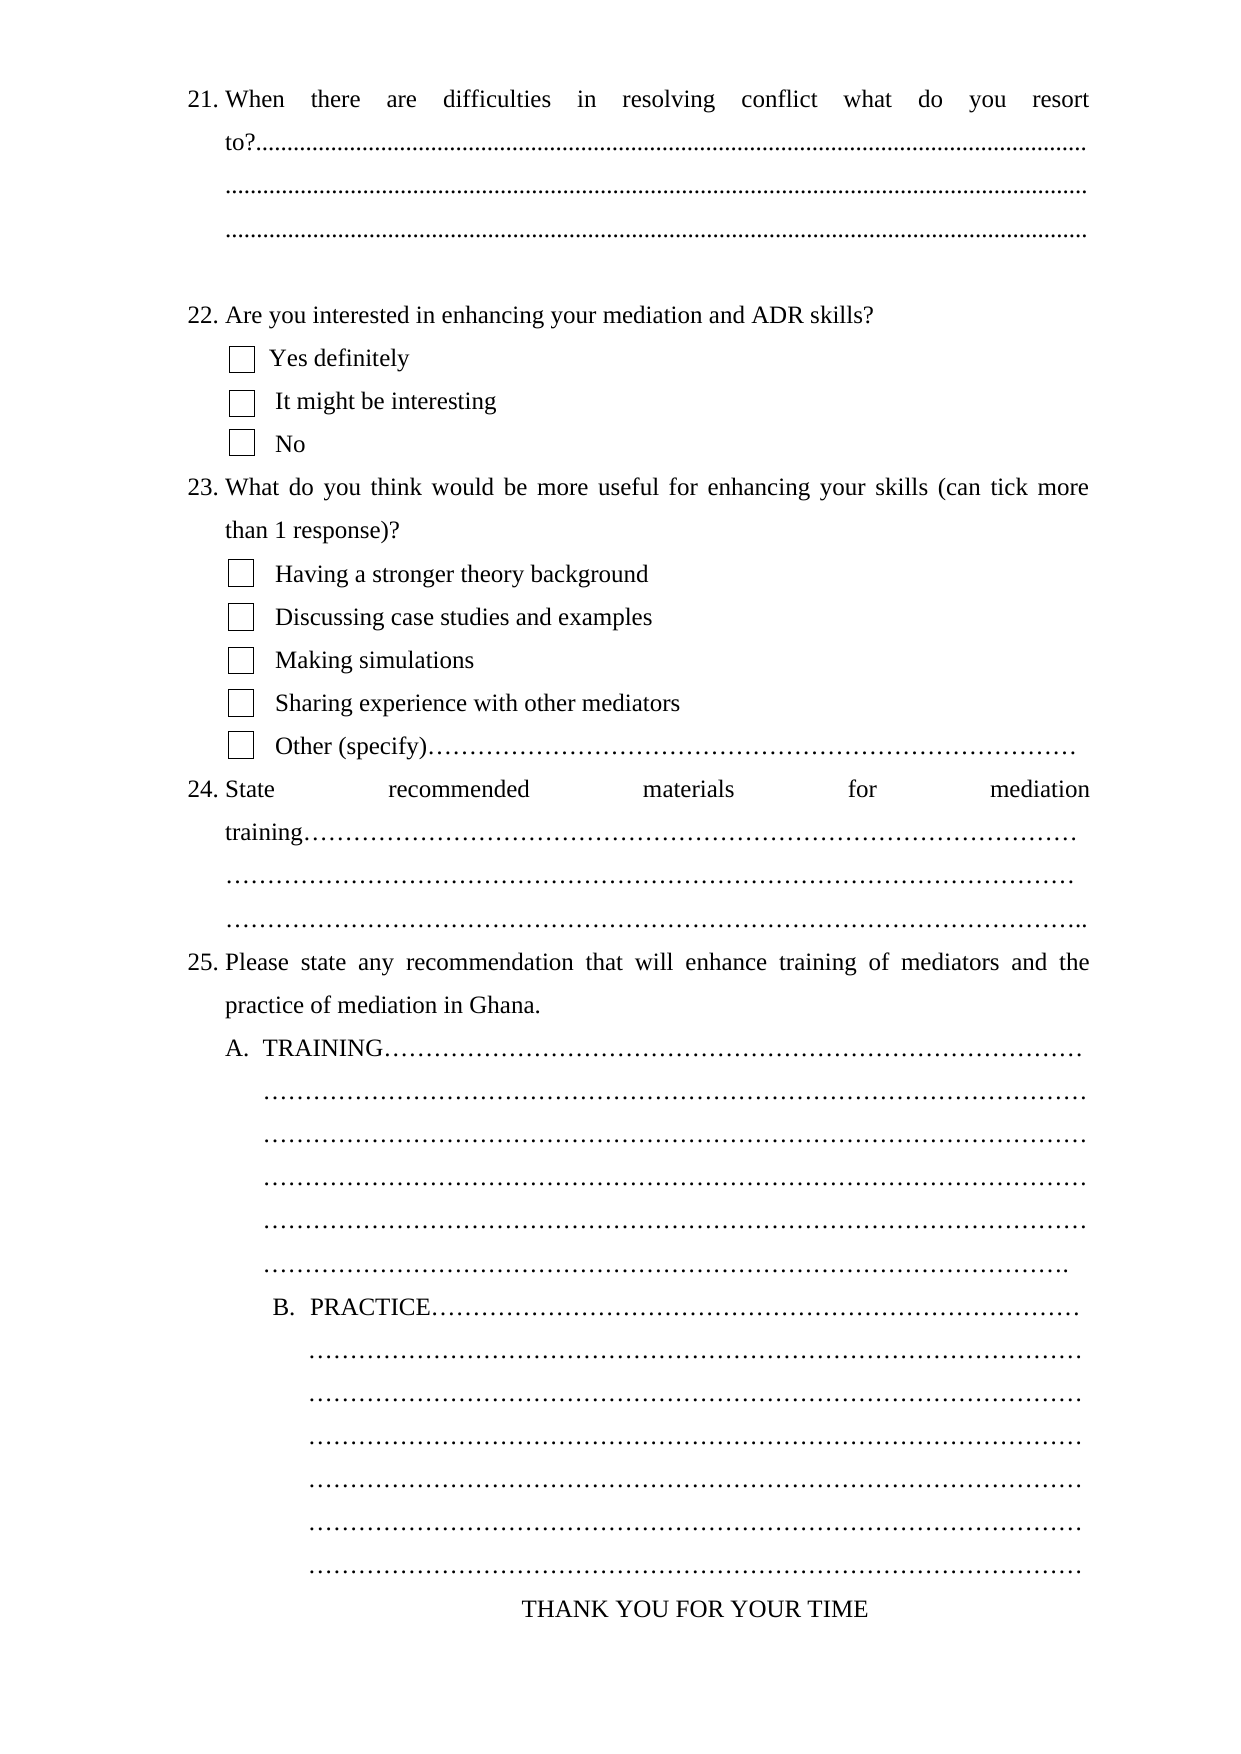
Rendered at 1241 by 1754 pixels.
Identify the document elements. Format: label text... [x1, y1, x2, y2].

list Making simulations [225, 645, 1090, 674]
list TRAINING………………………………………………………………………………………………………………………………………………………………………………………………………………………………………………………………………………………………………………………………………………………………………………………………………………………………………………………………………………………………………………………………. [225, 1033, 1090, 1277]
list Yes definitely [225, 343, 1090, 372]
list Discussing case studies and examples [225, 602, 1090, 631]
list It might be interesting [225, 386, 1090, 415]
list Please state any recommendation that will enhance training of mediators and the practice of mediation in Ghana. [187, 947, 1090, 1019]
list Having a stronger theory background [254, 559, 1090, 587]
list State recommended materials for mediation training……………………………………………………………………………………………………………………………………………………………………………………………………………………………………………………………………….. [187, 774, 1090, 932]
list Are you interested in enhancing your mediation and ADR skills? [187, 300, 1090, 329]
list Sharing experience with other mediators [225, 688, 1090, 717]
list When there are difficulties in resolving conflict what do you resort to?......................................................................................................................................................................................................................................................................................................................................................................................................................... [187, 84, 1090, 242]
list PRACTICE……………………………………………………………………………………………………………………………………………………………………………………………………………………………………………………………………………………………………………………………………………………………………………………………………………………………………………………………………………………………………………………………………………………………………………………THANK YOU FOR YOUR TIME [262, 1292, 1090, 1622]
list Other (specify)…………………………………………………………………… [225, 731, 1090, 760]
list What do you think would be more useful for enhancing your skills (can tick more than 1 response)? [187, 472, 1090, 544]
list No [225, 429, 1090, 458]
